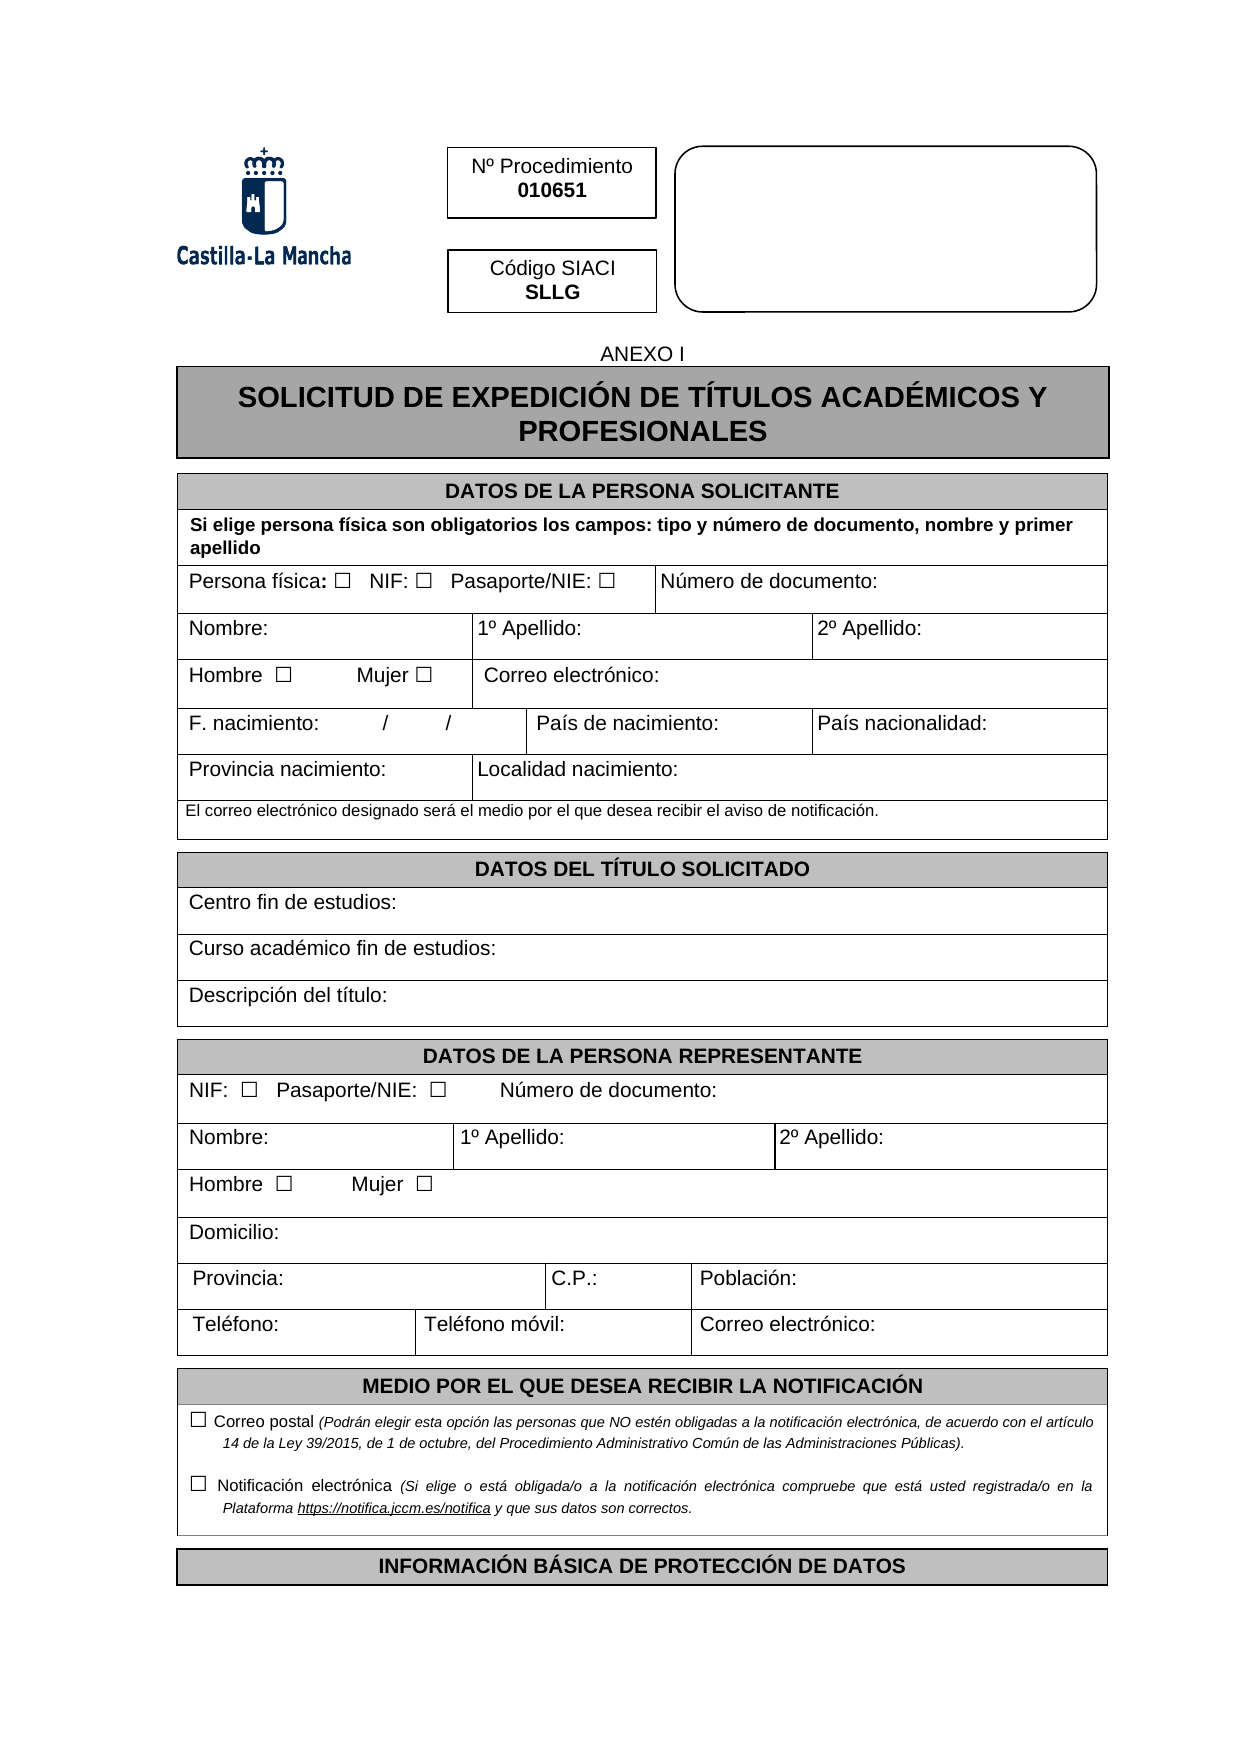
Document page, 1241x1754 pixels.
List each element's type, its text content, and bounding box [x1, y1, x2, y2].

text ANEXO I [177, 342, 1107, 366]
table_cell Persona física: NIF: Pasaporte/NIE: [178, 566, 655, 613]
table_header DATOS DE LA PERSONA REPRESENTANTE [178, 1040, 1107, 1074]
table_cell Nombre: [178, 1124, 453, 1168]
table_cell Provincia nacimiento: [178, 755, 472, 800]
table_cell Curso académico fin de estudios: [178, 935, 1107, 979]
table_cell Teléfono móvil: [416, 1310, 691, 1355]
table_cell Población: [692, 1264, 1107, 1309]
table_cell Hombre Mujer [178, 1170, 1107, 1217]
table_cell País de nacimiento: [527, 709, 812, 754]
table_cell País nacionalidad: [813, 709, 1107, 754]
table_header DATOS DEL TÍTULO SOLICITADO [178, 853, 1107, 887]
table_cell C.P.: [546, 1264, 691, 1309]
table_cell NIF: Pasaporte/NIE: Número de documento: [178, 1075, 1107, 1122]
table_cell 2º Apellido: [813, 614, 1107, 659]
picture [177, 147, 351, 265]
table_cell Correo postal (Podrán elegir esta opción las personas que NO estén obligadas a la notificación electrónica, de acuerdo con el artículo 14 de la Ley 39/2015, de 1 de octubre, del Procedimiento Administrativo Común de las Administraciones Públicas). Notificación electrónica (Si elige o está obligada/o a la notificación electrónica compruebe que está usted registrada/o en la Plataforma https://notifica.jccm.es/notifica y que sus datos son correctos. [178, 1405, 1107, 1535]
table_cell El correo electrónico designado será el medio por el que desea recibir el aviso de notificación. [178, 801, 1107, 839]
table_header INFORMACIÓN BÁSICA DE PROTECCIÓN DE DATOS [178, 1550, 1107, 1584]
table_cell Descripción del título: [178, 981, 1107, 1026]
table_cell Número de documento: [656, 566, 1107, 613]
table_cell Si elige persona física son obligatorios los campos: tipo y número de documento, nombre y primer apellido [178, 510, 1107, 565]
table_cell Domicilio: [178, 1218, 1107, 1263]
table_cell Localidad nacimiento: [473, 755, 1107, 800]
table_cell Correo electrónico: [473, 660, 1107, 708]
table_cell F. nacimiento: / / [178, 709, 526, 754]
table_cell Teléfono: [178, 1310, 415, 1355]
table_cell 1º Apellido: [454, 1124, 774, 1168]
table_cell Centro fin de estudios: [178, 888, 1107, 933]
table_cell 1º Apellido: [473, 614, 812, 659]
table_cell Hombre Mujer [178, 660, 472, 708]
table_cell Nombre: [178, 614, 472, 659]
table_cell 2º Apellido: [776, 1124, 1107, 1168]
table_header MEDIO POR EL QUE DESEA RECIBIR LA NOTIFICACIÓN [178, 1369, 1107, 1404]
table_cell Provincia: [178, 1264, 545, 1309]
table_cell Correo electrónico: [692, 1310, 1107, 1355]
table_header DATOS DE LA PERSONA SOLICITANTE [178, 474, 1107, 509]
